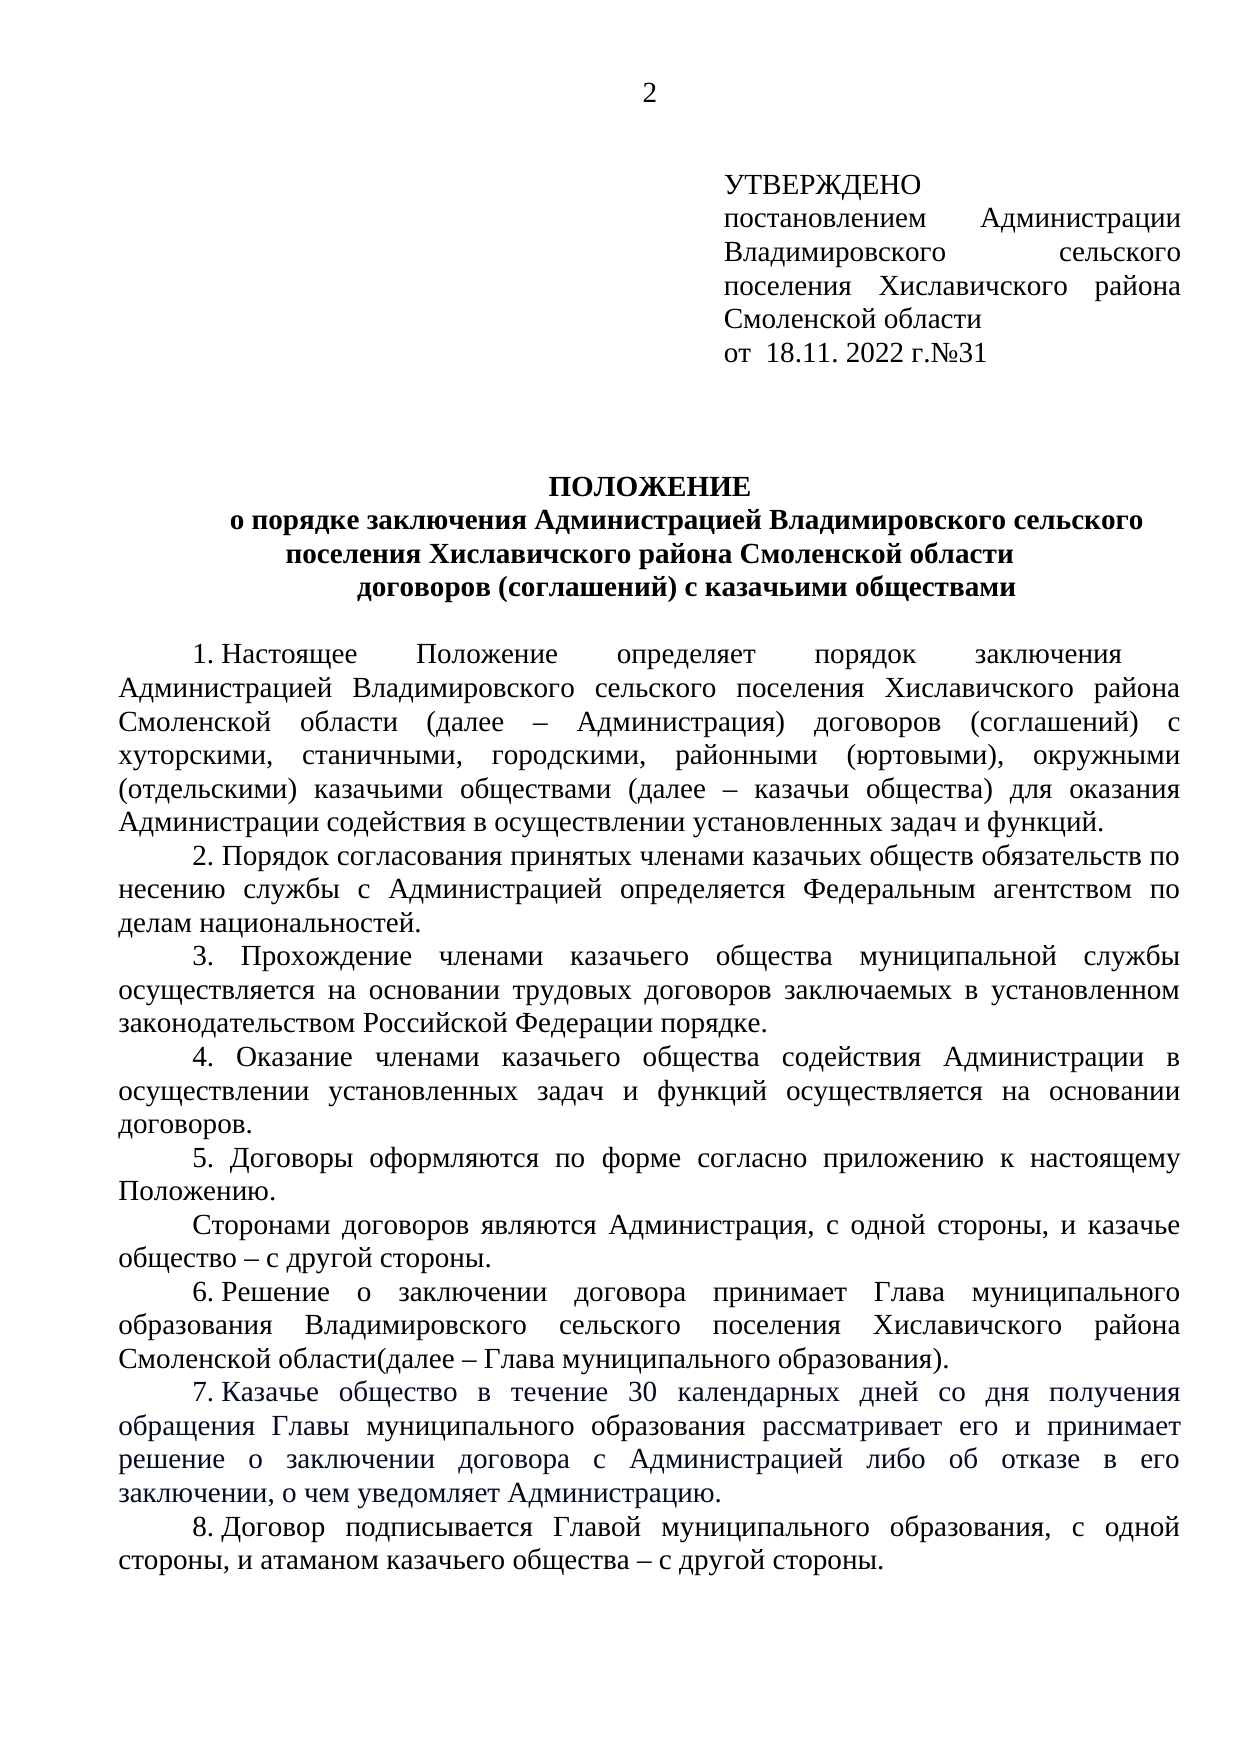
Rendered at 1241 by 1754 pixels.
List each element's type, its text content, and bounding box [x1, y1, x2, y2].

text постановлением Администрации Владимировского сельского поселения Хиславичского района Смоленской области [723, 201, 1181, 335]
text 6. Решение о заключении договора принимает Глава муниципального образования Владимировского сельского поселения Хиславичского района Смоленской области(далее – Глава муниципального образования). [118, 1274, 1181, 1374]
text договоров (соглашений) с казачьими обществами [118, 569, 1181, 603]
text 1. Настоящее Положение определяет порядок заключения Администрацией Владимировского сельского поселения Хиславичского района Смоленской области (далее – Администрация) договоров (соглашений) с хуторскими, станичными, городскими, районными (юртовыми), окружными (отдельскими) казачьими обществами (далее – казачьи общества) для оказания Администрации содействия в осуществлении установленных задач и функций. [118, 637, 1181, 838]
text Сторонами договоров являются Администрация, с одной стороны, и казачье общество – с другой стороны. [118, 1207, 1181, 1274]
text УТВЕРЖДЕНО [723, 167, 1181, 201]
text 7. Казачье общество в течение 30 календарных дней со дня получения обращения Главы муниципального образования рассматривает его и принимает решение о заключении договора с Администрацией либо об отказе в его заключении, о чем уведомляет Администрацию. [118, 1374, 1181, 1509]
text 3. Прохождение членами казачьего общества муниципальной службы осуществляется на основании трудовых договоров заключаемых в установленном законодательством Российской Федерации порядке. [118, 938, 1181, 1039]
text ПОЛОЖЕНИЕ [118, 469, 1181, 502]
text 8. Договор подписывается Главой муниципального образования, с одной стороны, и атаманом казачьего общества – с другой стороны. [118, 1509, 1181, 1576]
text от 18.11. 2022 г.№31 [723, 335, 1181, 368]
text 2. Порядок согласования принятых членами казачьих обществ обязательств по несению службы с Администрацией определяется Федеральным агентством по делам национальностей. [118, 838, 1181, 938]
text о порядке заключения Администрацией Владимировского сельского поселения Хиславичского района Смоленской области [118, 502, 1181, 569]
text 4. Оказание членами казачьего общества содействия Администрации в осуществлении установленных задач и функций осуществляется на основании договоров. [118, 1039, 1181, 1140]
text 5. Договоры оформляются по форме согласно приложению к настоящему Положению. [118, 1140, 1181, 1207]
